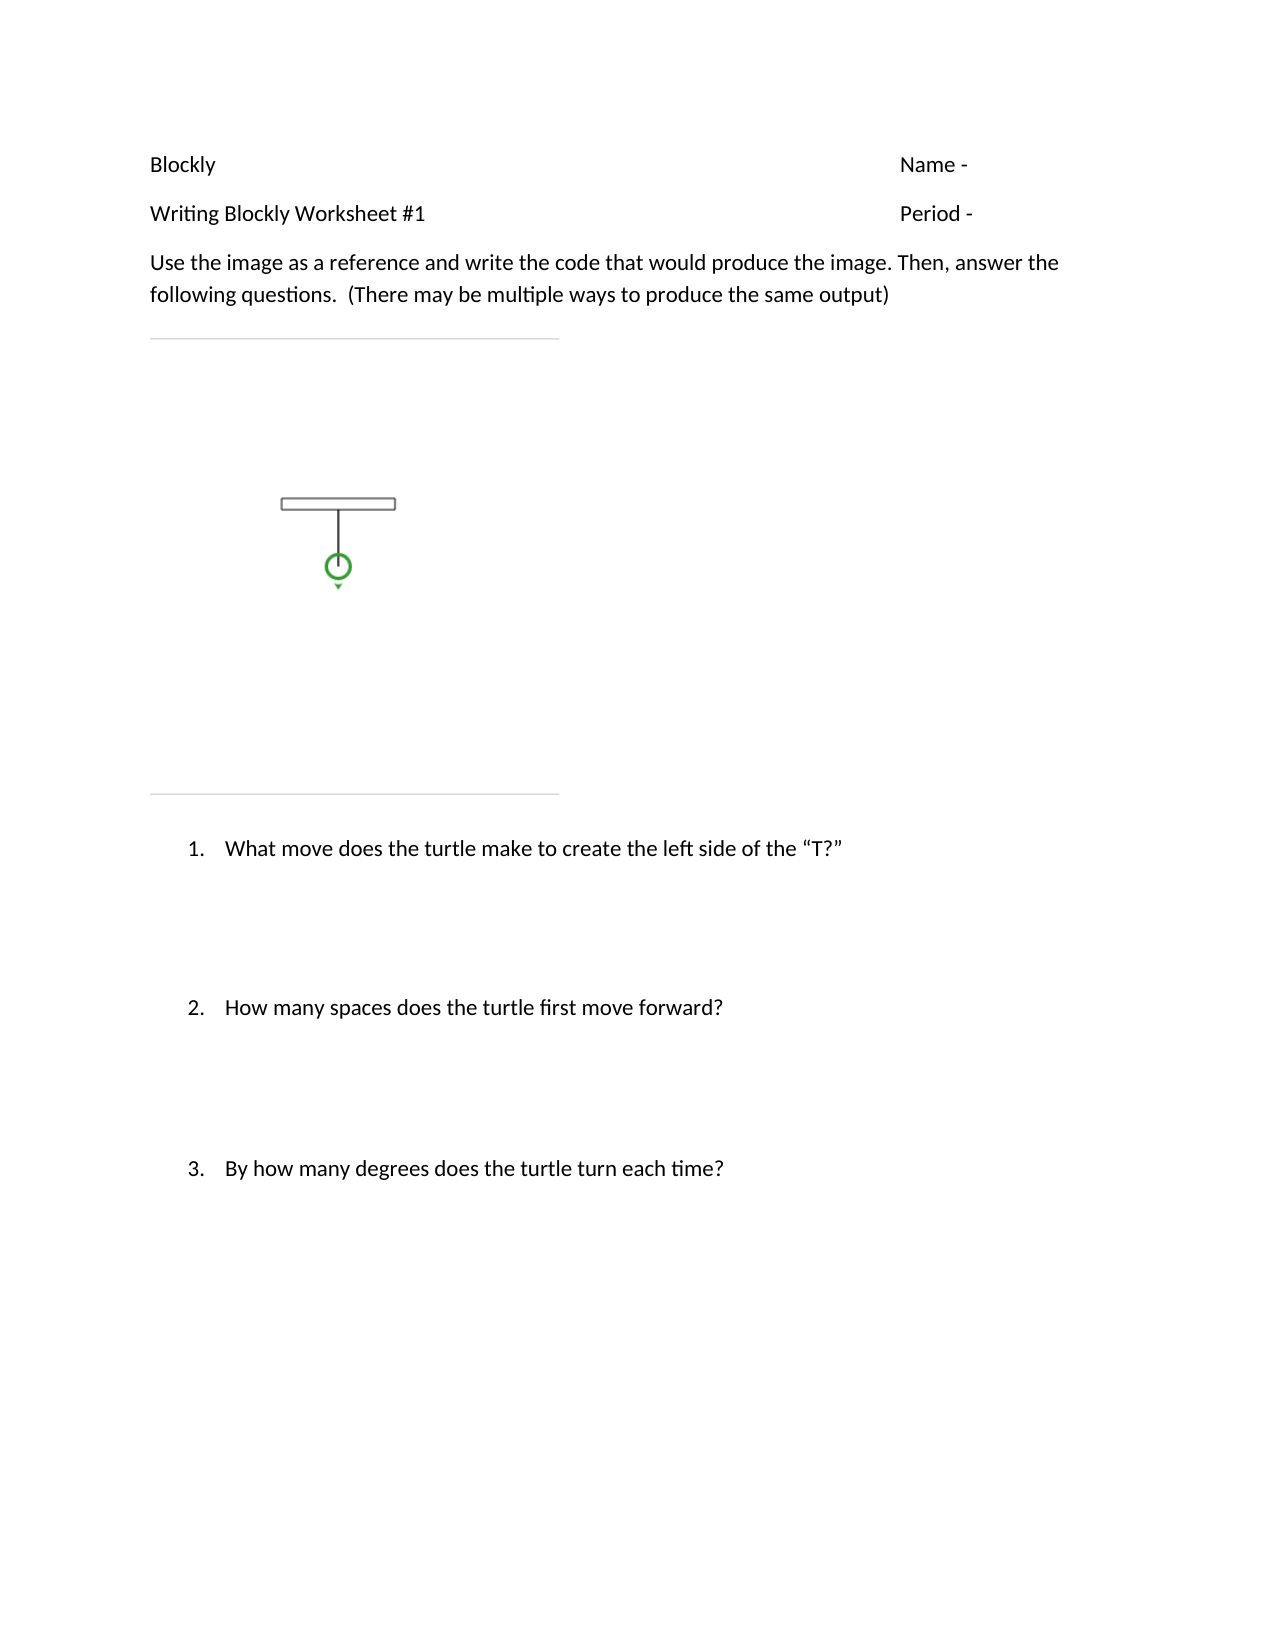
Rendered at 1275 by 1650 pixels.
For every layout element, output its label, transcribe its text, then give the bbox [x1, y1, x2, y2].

text Writing Blockly Worksheet #1 Period - [150, 199, 1125, 227]
list How many spaces does the turtle first move forward? [187, 993, 1125, 1022]
list What move does the turtle make to create the left side of the “T?” [187, 834, 1125, 862]
text Blockly Name - [150, 150, 1125, 178]
text Use the image as a reference and write the code that would produce the image. Then, answer the following questions. (There may be multiple ways to produce the same output) [150, 248, 1125, 308]
list By how many degrees does the turtle turn each time? [187, 1154, 1125, 1182]
picture [150, 332, 560, 810]
